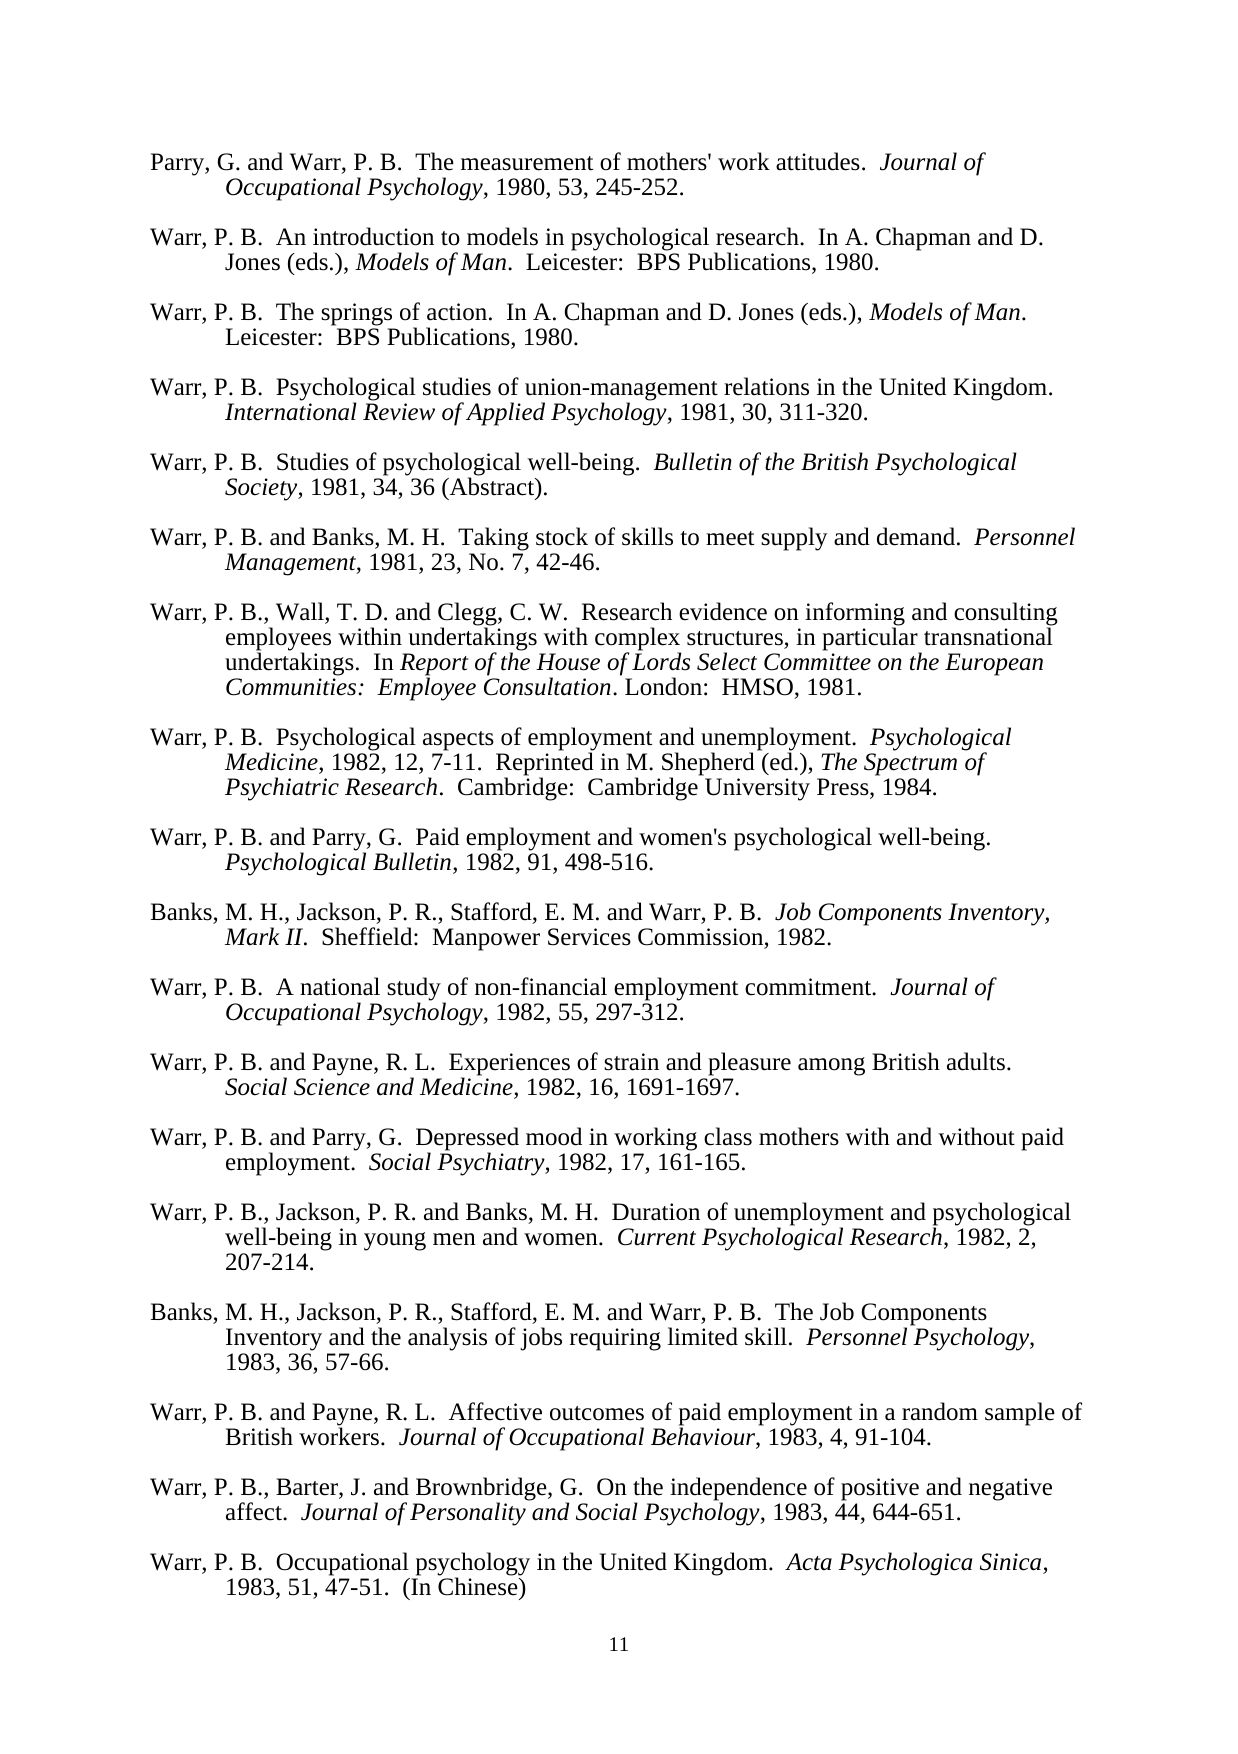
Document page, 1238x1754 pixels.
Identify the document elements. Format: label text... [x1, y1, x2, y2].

text Warr, P. B. and Parry, G. Paid employment and women's psychological well-being. Psychological Bulletin, 1982, 91, 498-516. [150, 825, 1087, 875]
text Warr, P. B. Occupational psychology in the United Kingdom. Acta Psychologica Sinica, 1983, 51, 47-51. (In Chinese) [150, 1550, 1087, 1600]
text Warr, P. B. Studies of psychological well-being. Bulletin of the British Psychological Society, 1981, 34, 36 (Abstract). [150, 450, 1087, 500]
text Banks, M. H., Jackson, P. R., Stafford, E. M. and Warr, P. B. Job Components Inventory, Mark II. Sheffield: Manpower Services Commission, 1982. [150, 900, 1087, 950]
text Warr, P. B. The springs of action. In A. Chapman and D. Jones (eds.), Models of Man. Leicester: BPS Publications, 1980. [150, 300, 1087, 350]
text Warr, P. B. An introduction to models in psychological research. In A. Chapman and D. Jones (eds.), Models of Man. Leicester: BPS Publications, 1980. [150, 225, 1087, 275]
text Warr, P. B. and Payne, R. L. Affective outcomes of paid employment in a random sample of British workers. Journal of Occupational Behaviour, 1983, 4, 91-104. [150, 1400, 1087, 1450]
text Warr, P. B., Jackson, P. R. and Banks, M. H. Duration of unemployment and psychological well-being in young men and women. Current Psychological Research, 1982, 2, 207-214. [150, 1200, 1087, 1275]
text Parry, G. and Warr, P. B. The measurement of mothers' work attitudes. Journal of Occupational Psychology, 1980, 53, 245-252. [150, 150, 1087, 200]
text Warr, P. B. and Parry, G. Depressed mood in working class mothers with and without paid employment. Social Psychiatry, 1982, 17, 161-165. [150, 1125, 1087, 1175]
text Warr, P. B. A national study of non-financial employment commitment. Journal of Occupational Psychology, 1982, 55, 297-312. [150, 975, 1087, 1025]
text Warr, P. B. Psychological aspects of employment and unemployment. Psychological Medicine, 1982, 12, 7-11. Reprinted in M. Shepherd (ed.), The Spectrum of Psychiatric Research. Cambridge: Cambridge University Press, 1984. [150, 725, 1087, 800]
text Warr, P. B., Wall, T. D. and Clegg, C. W. Research evidence on informing and consulting employees within undertakings with complex structures, in particular transnational undertakings. In Report of the House of Lords Select Committee on the European Communities: Employee Consultation. London: HMSO, 1981. [150, 600, 1087, 700]
text Warr, P. B. and Banks, M. H. Taking stock of skills to meet supply and demand. Personnel Management, 1981, 23, No. 7, 42-46. [150, 525, 1087, 575]
text Banks, M. H., Jackson, P. R., Stafford, E. M. and Warr, P. B. The Job Components Inventory and the analysis of jobs requiring limited skill. Personnel Psychology, 1983, 36, 57-66. [150, 1300, 1087, 1375]
text Warr, P. B. and Payne, R. L. Experiences of strain and pleasure among British adults. Social Science and Medicine, 1982, 16, 1691-1697. [150, 1050, 1087, 1100]
text Warr, P. B. Psychological studies of union-management relations in the United Kingdom. International Review of Applied Psychology, 1981, 30, 311-320. [150, 375, 1087, 425]
text Warr, P. B., Barter, J. and Brownbridge, G. On the independence of positive and negative affect. Journal of Personality and Social Psychology, 1983, 44, 644-651. [150, 1475, 1087, 1525]
